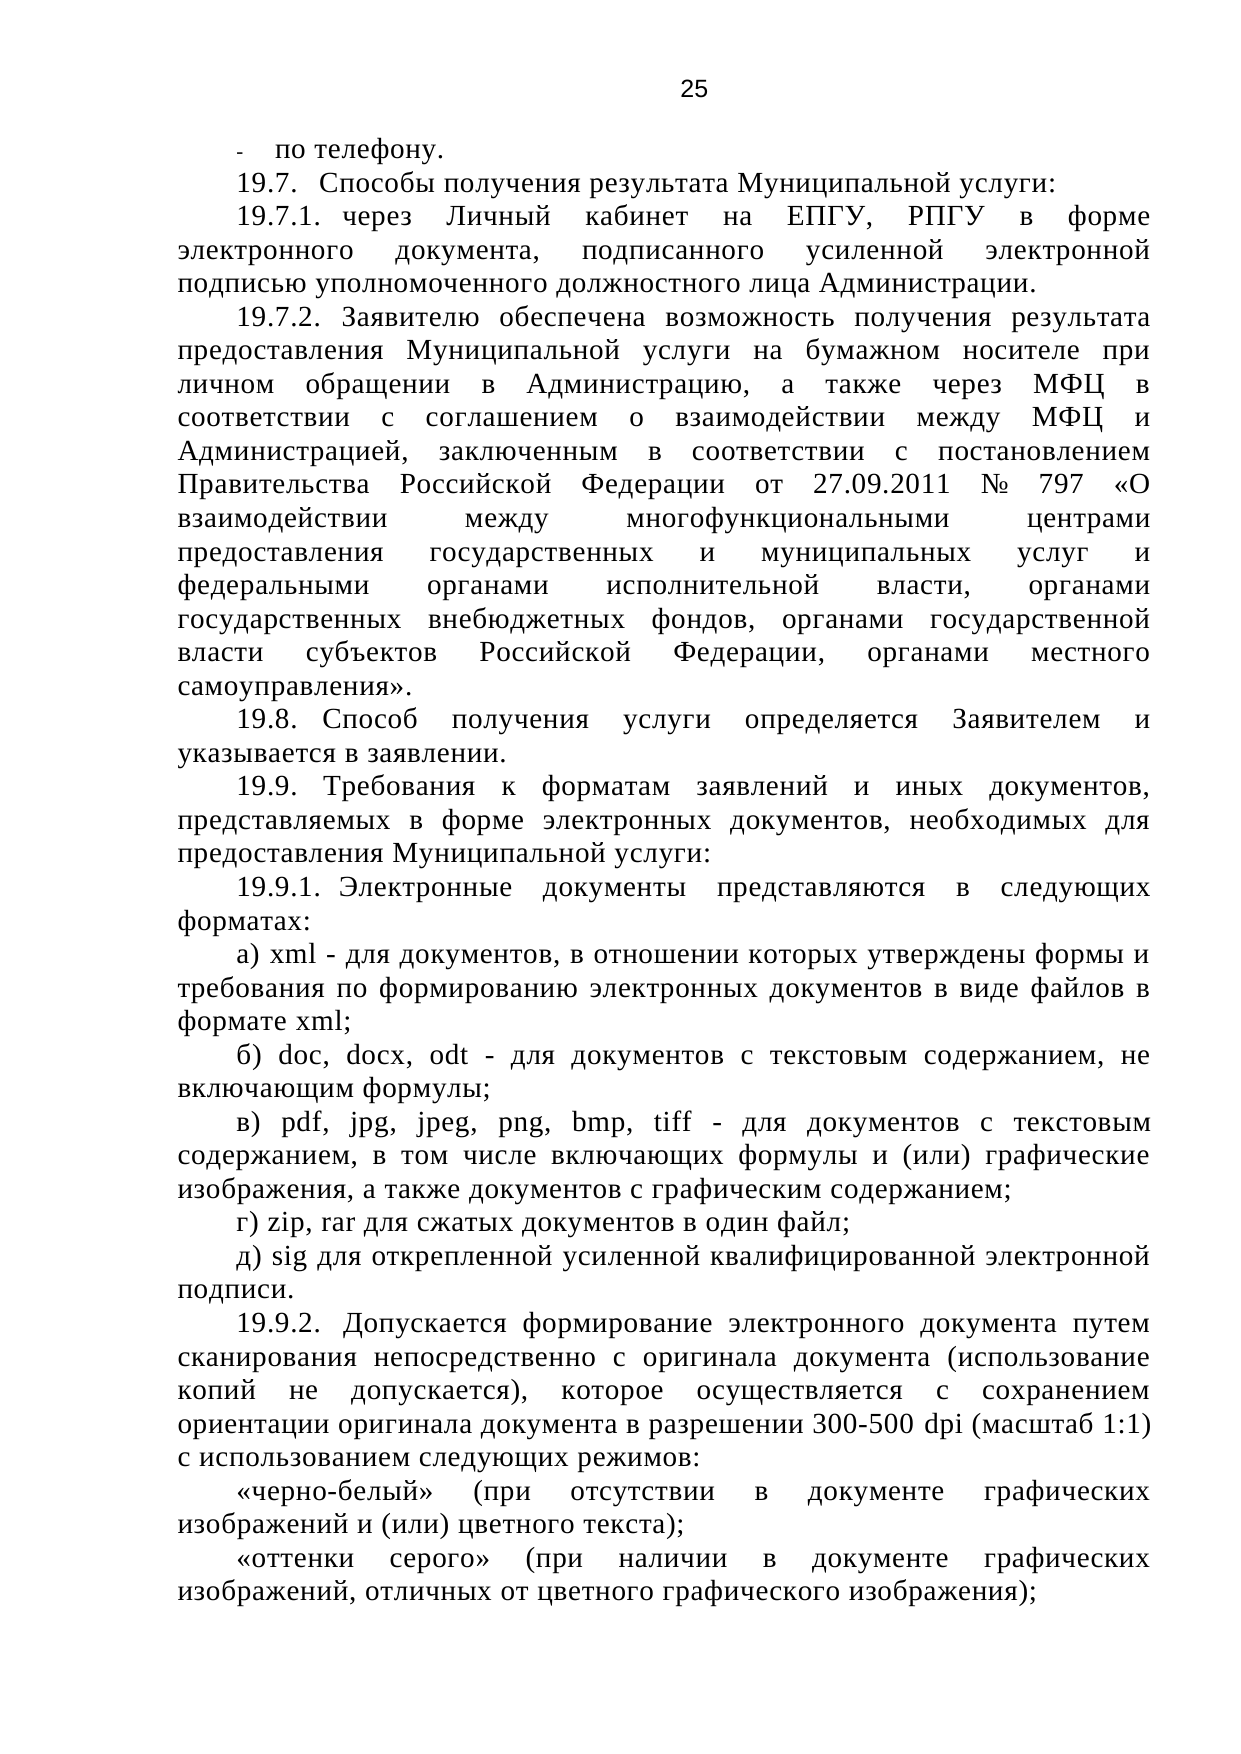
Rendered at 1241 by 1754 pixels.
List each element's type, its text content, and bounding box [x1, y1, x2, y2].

list Электронные документы представляются в следующих форматах: [177, 869, 1152, 936]
text а) xml - для документов, в отношении которых утверждены формы и требования по формированию электронных документов в виде файлов в формате xml; [177, 936, 1152, 1037]
text в) pdf, jpg, jpeg, png, bmp, tiff - для документов с текстовым содержанием, в том числе включающих формулы и (или) графические изображения, а также документов с графическим содержанием; [177, 1104, 1152, 1204]
text д) sig для открепленной усиленной квалифицированной электронной подписи. [177, 1238, 1152, 1305]
list по телефону. [177, 131, 1152, 165]
text г) zip, rar для сжатых документов в один файл; [177, 1204, 1152, 1238]
list Способы получения результата Муниципальной услуги: [177, 165, 1152, 198]
list через Личный кабинет на ЕПГУ, РПГУ в форме электронного документа, подписанного усиленной электронной подписью уполномоченного должностного лица Администрации. [177, 198, 1152, 299]
list Заявителю обеспечена возможность получения результата предоставления Муниципальной услуги на бумажном носителе при личном обращении в Администрацию, а также через МФЦ в соответствии с соглашением о взаимодействии между МФЦ и Администрацией, заключенным в соответствии с постановлением Правительства Российской Федерации от 27.09.2011 № 797 «О взаимодействии между многофункциональными центрами предоставления государственных и муниципальных услуг и федеральными органами исполнительной власти, органами государственных внебюджетных фондов, органами государственной власти субъектов Российской Федерации, органами местного самоуправления». [177, 299, 1152, 701]
text б) doc, docx, odt - для документов с текстовым содержанием, не включающим формулы; [177, 1037, 1152, 1104]
list Требования к форматам заявлений и иных документов, представляемых в форме электронных документов, необходимых для предоставления Муниципальной услуги: [177, 768, 1152, 869]
text «черно-белый» (при отсутствии в документе графических изображений и (или) цветного текста); [177, 1473, 1152, 1540]
list Способ получения услуги определяется Заявителем и указывается в заявлении. [177, 701, 1152, 768]
list Допускается формирование электронного документа путем сканирования непосредственно с оригинала документа (использование копий не допускается), которое осуществляется с сохранением ориентации оригинала документа в разрешении 300-500 dpi (масштаб 1:1) с использованием следующих режимов: [177, 1305, 1152, 1473]
text «оттенки серого» (при наличии в документе графических изображений, отличных от цветного графического изображения); [177, 1540, 1152, 1607]
